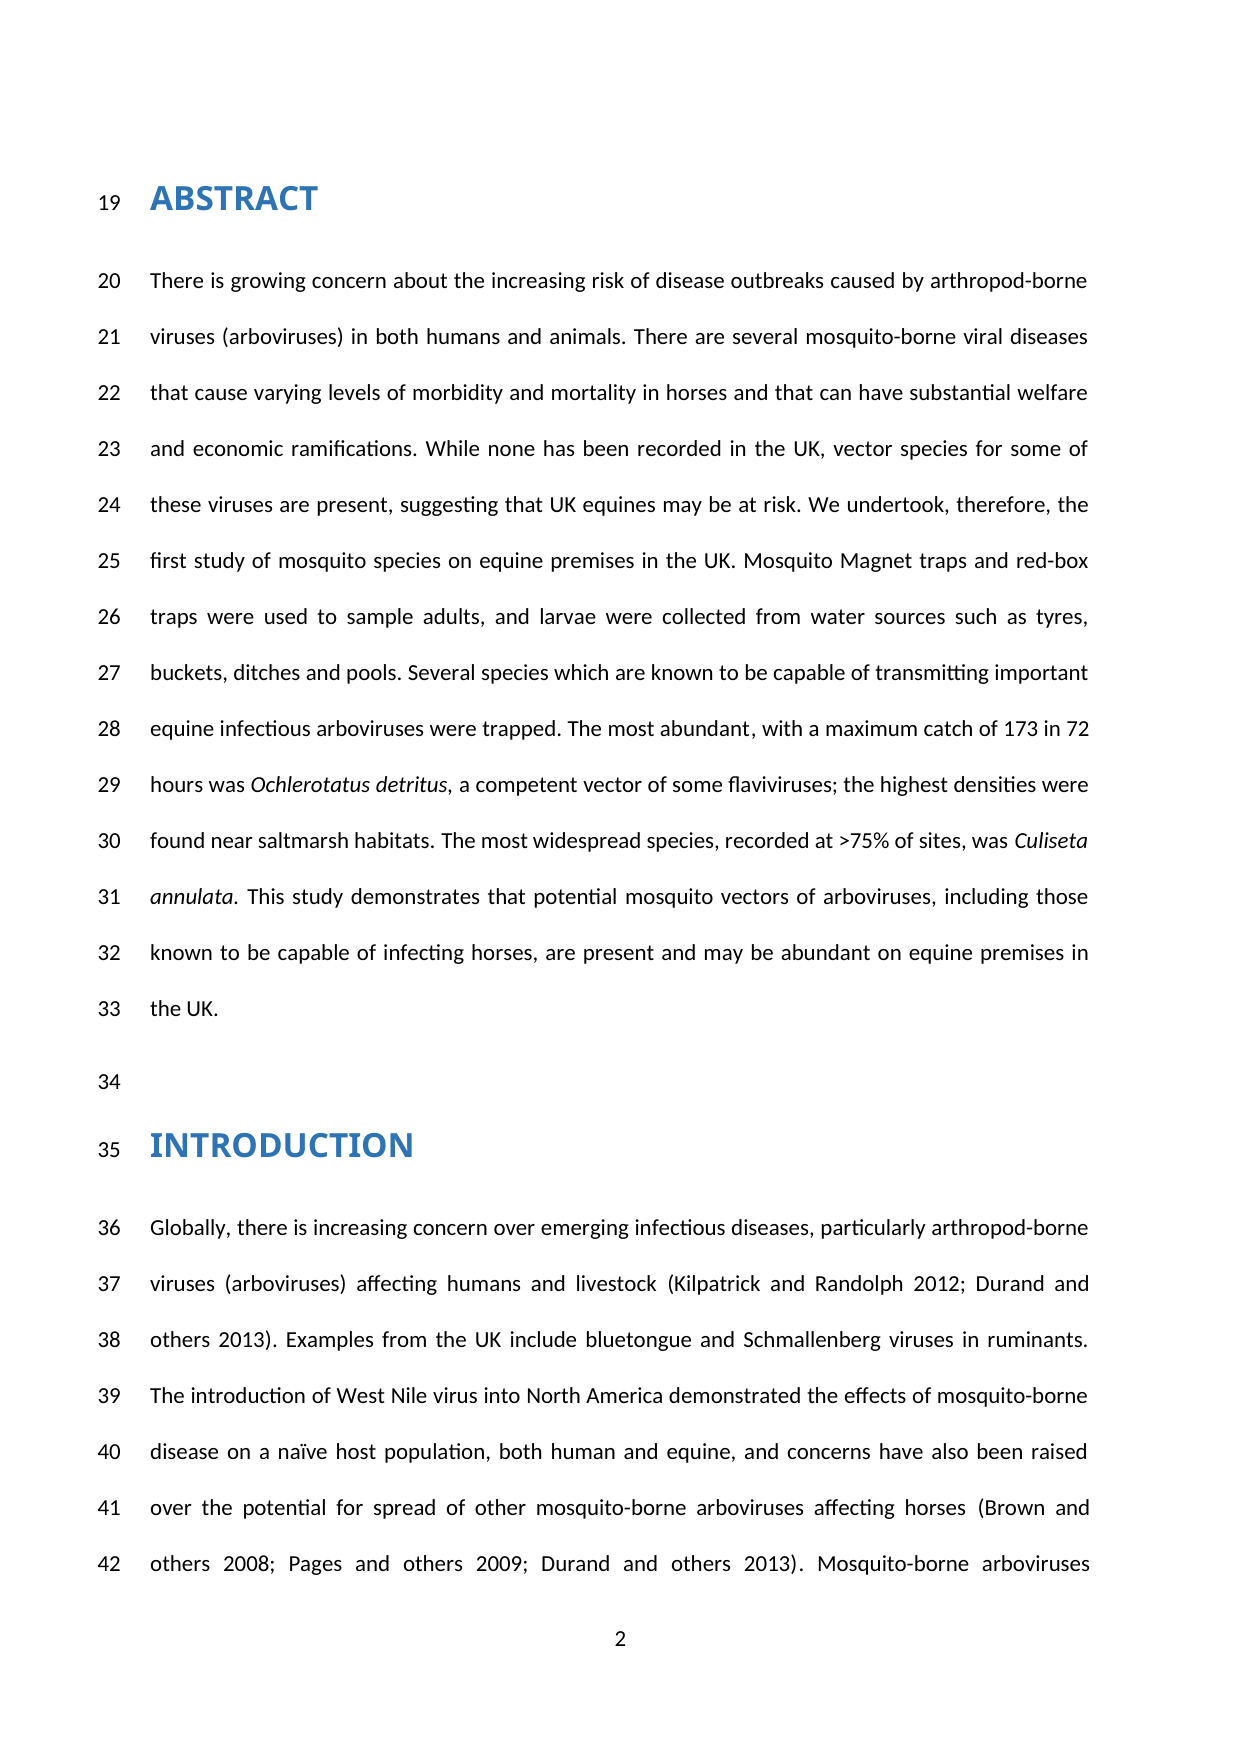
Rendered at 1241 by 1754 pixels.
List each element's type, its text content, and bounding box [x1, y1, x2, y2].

subtitle ABSTRACT [150, 175, 1090, 220]
text There is growing concern about the increasing risk of disease outbreaks caused by arthropod-borne viruses (arboviruses) in both humans and animals. There are several mosquito-borne viral diseases that cause varying levels of morbidity and mortality in horses and that can have substantial welfare and economic ramifications. While none has been recorded in the UK, vector species for some of these viruses are present, suggesting that UK equines may be at risk. We undertook, therefore, the first study of mosquito species on equine premises in the UK. Mosquito Magnet traps and red-box traps were used to sample adults, and larvae were collected from water sources such as tyres, buckets, ditches and pools. Several species which are known to be capable of transmitting important equine infectious arboviruses were trapped. The most abundant, with a maximum catch of 173 in 72 hours was Ochlerotatus detritus, a competent vector of some flaviviruses; the highest densities were found near saltmarsh habitats. The most widespread species, recorded at >75% of sites, was Culiseta annulata. This study demonstrates that potential mosquito vectors of arboviruses, including those known to be capable of infecting horses, are present and may be abundant on equine premises in the UK. [150, 266, 1090, 1022]
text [150, 1213, 1090, 1577]
subtitle INTRODUCTION [150, 1122, 1090, 1168]
